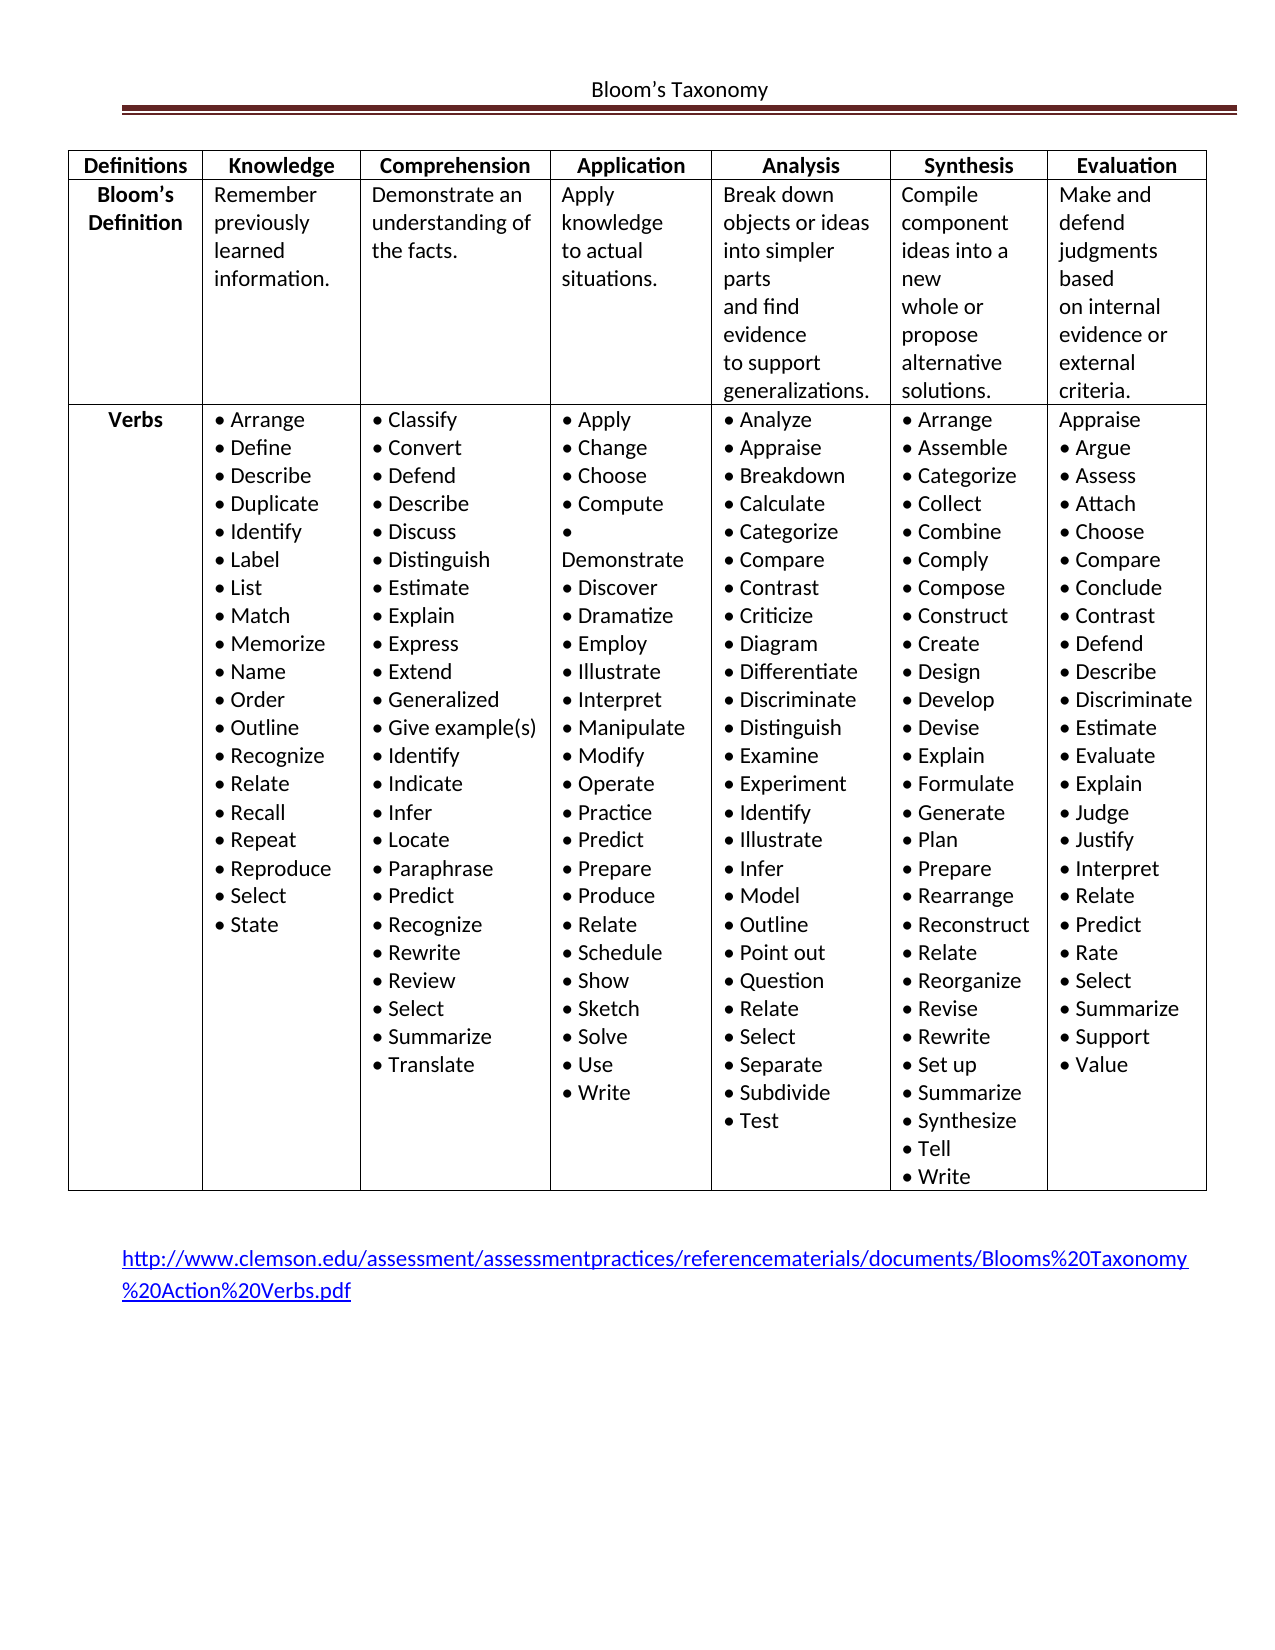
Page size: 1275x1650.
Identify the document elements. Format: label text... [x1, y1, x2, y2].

table_cell Verbs [69, 405, 202, 1190]
table_cell Bloom’s Definition [69, 180, 202, 404]
table_cell • Analyze • Appraise • Breakdown • Calculate • Categorize • Compare • Contrast • Criticize • Diagram • Differentiate • Discriminate • Distinguish • Examine • Experiment • Identify • Illustrate • Infer • Model • Outline • Point out • Question • Relate • Select • Separate • Subdivide • Test [712, 405, 890, 1190]
table_cell Break down objects or ideas into simpler parts and find evidence to support generalizations. [712, 180, 890, 404]
table_header Definitions [69, 151, 202, 179]
table_cell Make and defend judgments based on internal evidence or external criteria. [1048, 180, 1206, 404]
table_cell • Arrange • Define • Describe • Duplicate • Identify • Label • List • Match • Memorize • Name • Order • Outline • Recognize • Relate • Recall • Repeat • Reproduce • Select • State [203, 405, 360, 1190]
table_cell • Arrange • Assemble • Categorize • Collect • Combine • Comply • Compose • Construct • Create • Design • Develop • Devise • Explain • Formulate • Generate • Plan • Prepare • Rearrange • Reconstruct • Relate • Reorganize • Revise • Rewrite • Set up • Summarize • Synthesize • Tell • Write [891, 405, 1047, 1190]
table_cell • Apply • Change • Choose • Compute • Demonstrate • Discover • Dramatize • Employ • Illustrate • Interpret • Manipulate • Modify • Operate • Practice • Predict • Prepare • Produce • Relate • Schedule • Show • Sketch • Solve • Use • Write [551, 405, 711, 1190]
table_header Analysis [712, 151, 890, 179]
table_cell Demonstrate an understanding of the facts. [361, 180, 550, 404]
table_header Synthesis [891, 151, 1047, 179]
table_header Comprehension [361, 151, 550, 179]
table_cell Apply knowledge to actual situations. [551, 180, 711, 404]
table_header Knowledge [203, 151, 360, 179]
text http://www.clemson.edu/assessment/assessmentpractices/referencematerials/documents/Blooms%20Taxonomy%20Action%20Verbs.pdf [122, 1244, 1237, 1304]
table_cell Compile component ideas into a new whole or propose alternative solutions. [891, 180, 1047, 404]
table_cell Remember previously learned information. [203, 180, 360, 404]
table_header Application [551, 151, 711, 179]
table_cell Appraise • Argue • Assess • Attach • Choose • Compare • Conclude • Contrast • Defend • Describe • Discriminate • Estimate • Evaluate • Explain • Judge • Justify • Interpret • Relate • Predict • Rate • Select • Summarize • Support • Value [1048, 405, 1206, 1190]
table_cell • Classify • Convert • Defend • Describe • Discuss • Distinguish • Estimate • Explain • Express • Extend • Generalized • Give example(s) • Identify • Indicate • Infer • Locate • Paraphrase • Predict • Recognize • Rewrite • Review • Select • Summarize • Translate [361, 405, 550, 1190]
table_header Evaluation [1048, 151, 1206, 179]
